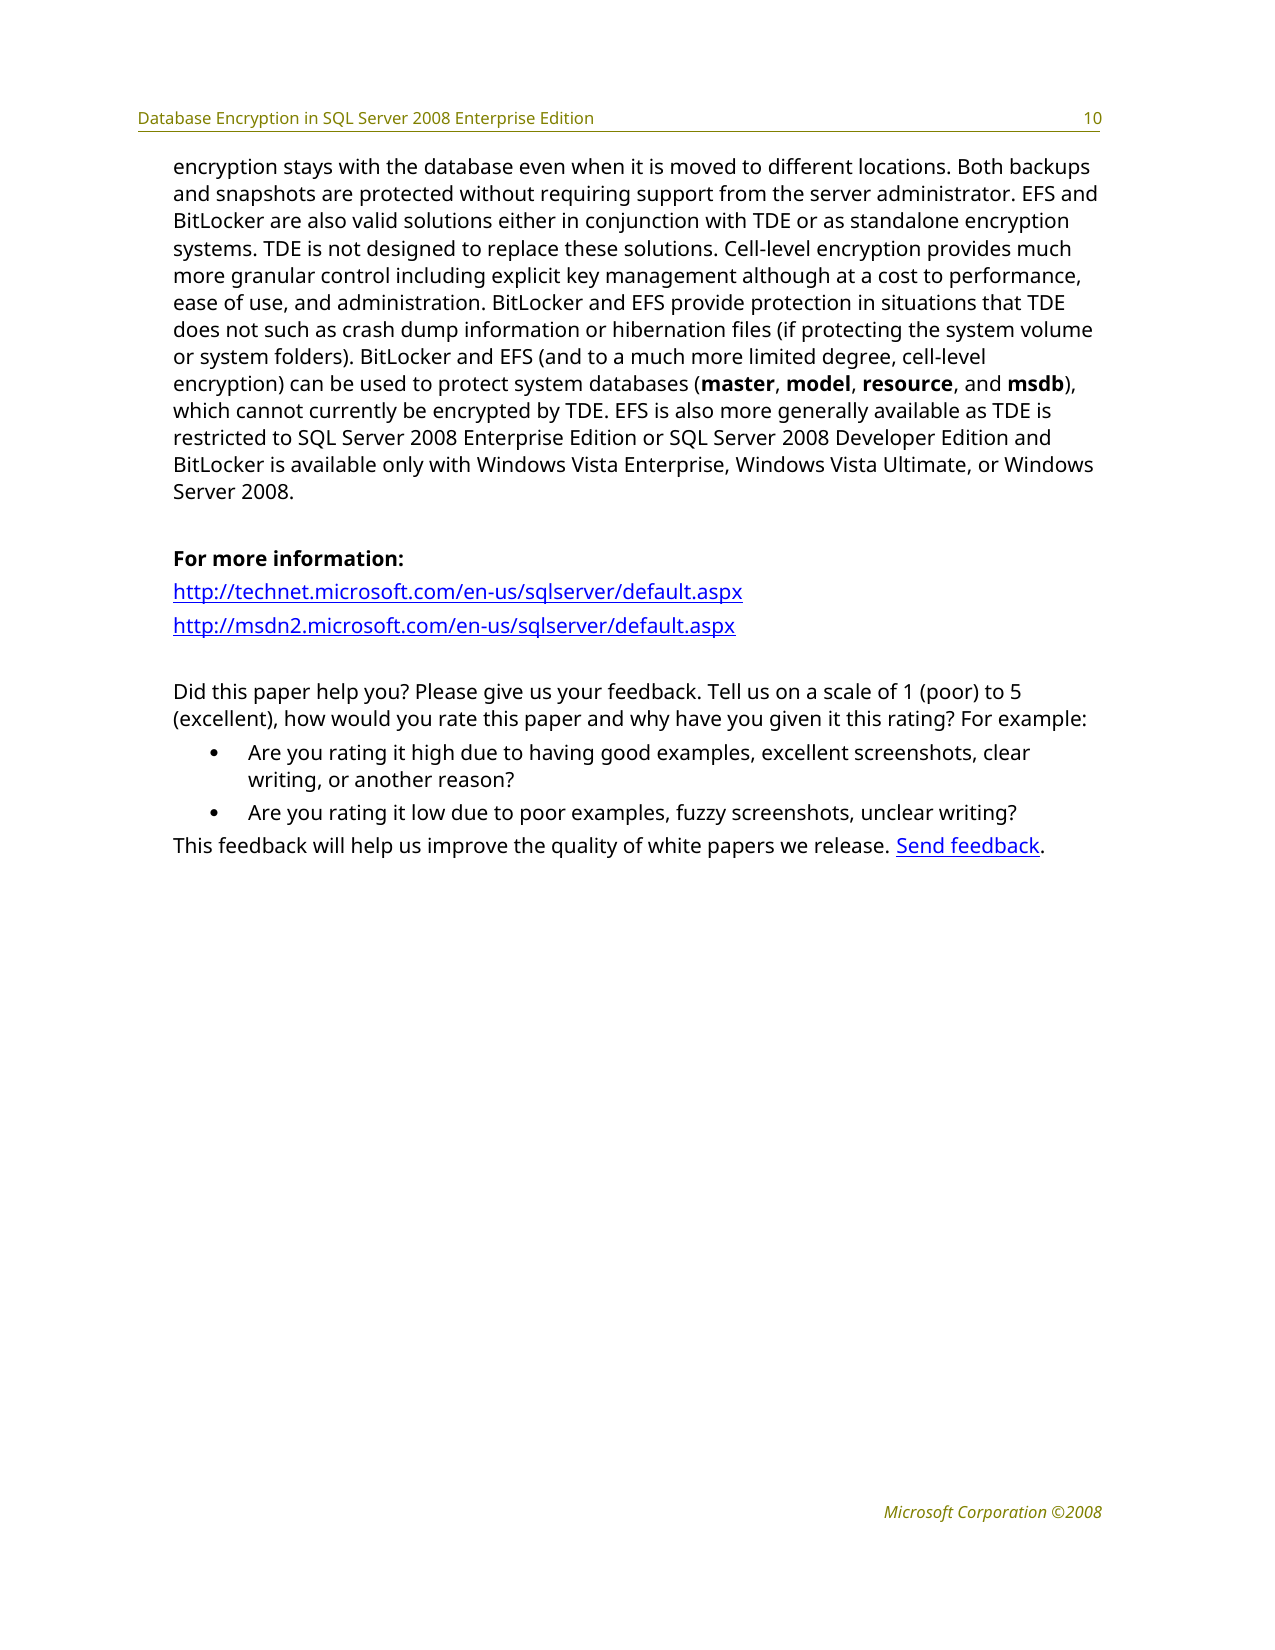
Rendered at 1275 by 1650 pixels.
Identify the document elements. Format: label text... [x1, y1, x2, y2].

text Did this paper help you? Please give us your feedback. Tell us on a scale of 1 (poor) to 5 (excellent), how would you rate this paper and why have you given it this rating? For example: [173, 678, 1102, 732]
text http://msdn2.microsoft.com/en-us/sqlserver/default.aspx [173, 611, 1102, 638]
list Are you rating it low due to poor examples, fuzzy screenshots, unclear writing? [210, 799, 1102, 826]
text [173, 153, 1102, 505]
list Are you rating it high due to having good examples, excellent screenshots, clear writing, or another reason? [210, 738, 1102, 793]
text For more information: [173, 545, 1102, 572]
text This feedback will help us improve the quality of white papers we release. Send feedback. [173, 832, 1102, 859]
text http://technet.microsoft.com/en-us/sqlserver/default.aspx [173, 578, 1102, 605]
